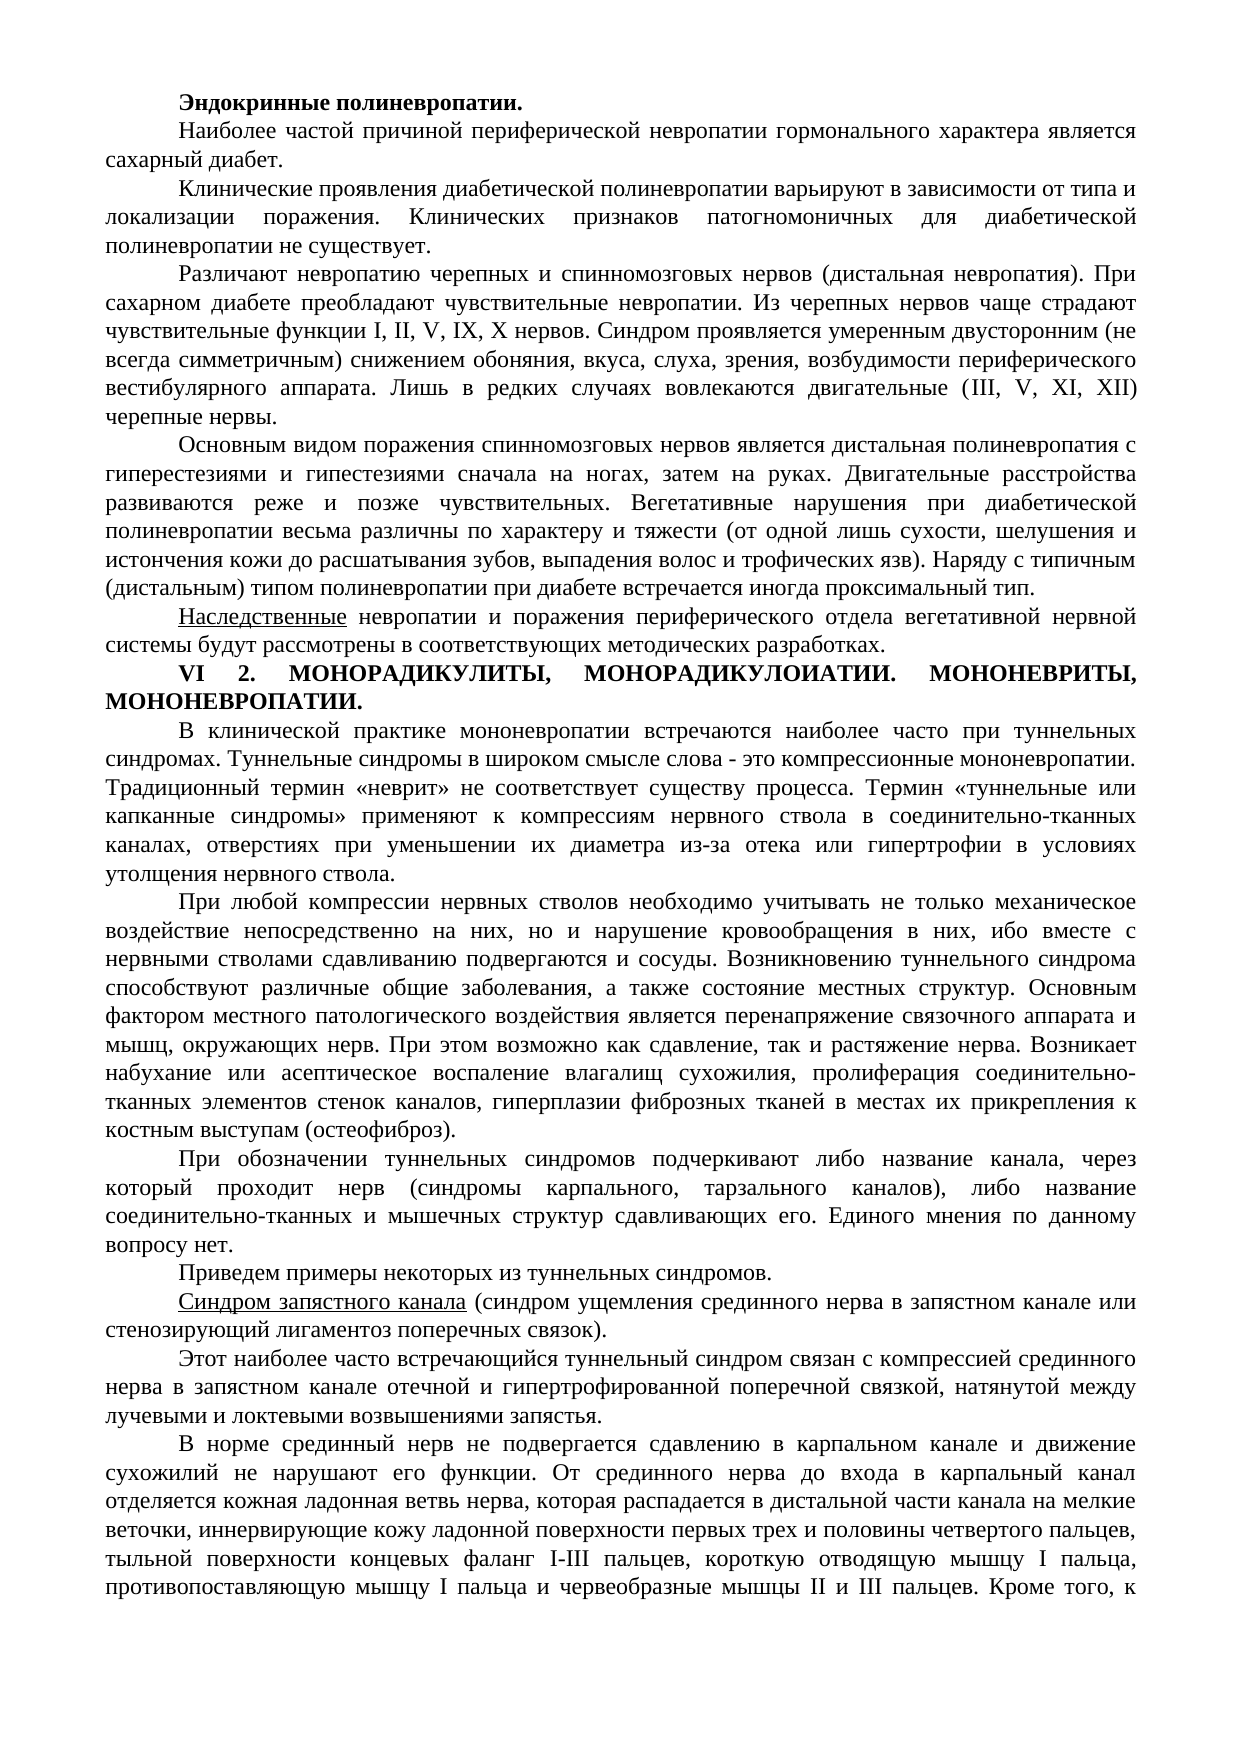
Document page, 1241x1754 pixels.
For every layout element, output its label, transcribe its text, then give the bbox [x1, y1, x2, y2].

text Этот наиболее часто встречающийся туннельный синдром связан с компрессией срединного нерва в запястном канале отечной и гипертрофированной поперечной связкой, натянутой между лучевыми и локтевыми возвышениями запястья. [105, 1343, 1138, 1429]
text При любой компрессии нервных стволов необходимо учитывать не только механическое воздействие непосредственно на них, но и нарушение кровообращения в них, ибо вместе с нервными стволами сдавливанию подвергаются и сосуды. Возникновению туннельного синдрома способствуют различные общие заболевания, а также состояние местных структур. Основным фактором местного патологического воздействия является перенапряжение связочного аппарата и мышц, окружающих нерв. При этом возможно как сдавление, так и растяжение нерва. Возникает набухание или асептическое воспаление влагалищ сухожилия, пролиферация соединительно-тканных элементов стенок каналов, гиперплазии фиброзных тканей в местах их прикрепления к костным выступам (остеофиброз). [105, 887, 1138, 1144]
text Наиболее частой причиной периферической невропатии гормонального характера является сахарный диабет. [105, 116, 1138, 173]
text VI 2. МОНОРАДИКУЛИТЫ, МОНОРАДИКУЛОИАТИИ. МОНОНЕВРИТЫ, МОНОНЕВРОПАТИИ. [105, 658, 1138, 716]
text Клинические проявления диабетической полиневропатии варьируют в зависимости от типа и локализации поражения. Клинических признаков патогномоничных для диабетической полиневропатии не существует. [105, 173, 1138, 259]
text Эндокринные полиневропатии. [105, 88, 1140, 116]
text Приведем примеры некоторых из туннельных синдромов. [105, 1258, 1140, 1286]
text При обозначении туннельных синдромов подчеркивают либо название канала, через который проходит нерв (синдромы карпального, тарзального каналов), либо название соединительно-тканных и мышечных структур сдавливающих его. Единого мнения по данному вопросу нет. [105, 1144, 1138, 1258]
text Наследственные невропатии и поражения периферического отдела вегетативной нервной системы будут рассмотрены в соответствующих методических разработках. [105, 601, 1138, 658]
text Различают невропатию черепных и спинномозговых нервов (дистальная невропатия). При сахарном диабете преобладают чувствительные невропатии. Из черепных нервов чаще страдают чувствительные функции I, II, V, IX, X нервов. Синдром проявляется умеренным двусторонним (не всегда симметричным) снижением обоняния, вкуса, слуха, зрения, возбудимости периферического вестибулярного аппарата. Лишь в редких случаях вовлекаются двигательные (III, V, XI, XII) черепные нервы. [105, 259, 1138, 430]
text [105, 1429, 1138, 1600]
text Синдром запястного канала (синдром ущемления срединного нерва в запястном канале или стенозирующий лигаментоз поперечных связок). [105, 1286, 1138, 1343]
text В клинической практике мононевропатии встречаются наиболее часто при туннельных синдромах. Туннельные синдромы в широком смысле слова - это компрессионные мононевропатии. Традиционный термин «неврит» не соответствует существу процесса. Термин «туннельные или капканные синдромы» применяют к компрессиям нервного ствола в соединительно-тканных каналах, отверстиях при уменьшении их диаметра из-за отека или гипертрофии в условиях утолщения нервного ствола. [105, 716, 1138, 887]
text Основным видом поражения спинномозговых нервов является дистальная полиневропатия с гиперестезиями и гипестезиями сначала на ногах, затем на руках. Двигательные расстройства развиваются реже и позже чувствительных. Вегетативные нарушения при диабетической полиневропатии весьма различны по характеру и тяжести (от одной лишь сухости, шелушения и истончения кожи до расшатывания зубов, выпадения волос и трофических язв). Наряду с типичным (дистальным) типом полиневропатии при диабете встречается иногда проксимальный тип. [105, 430, 1138, 601]
